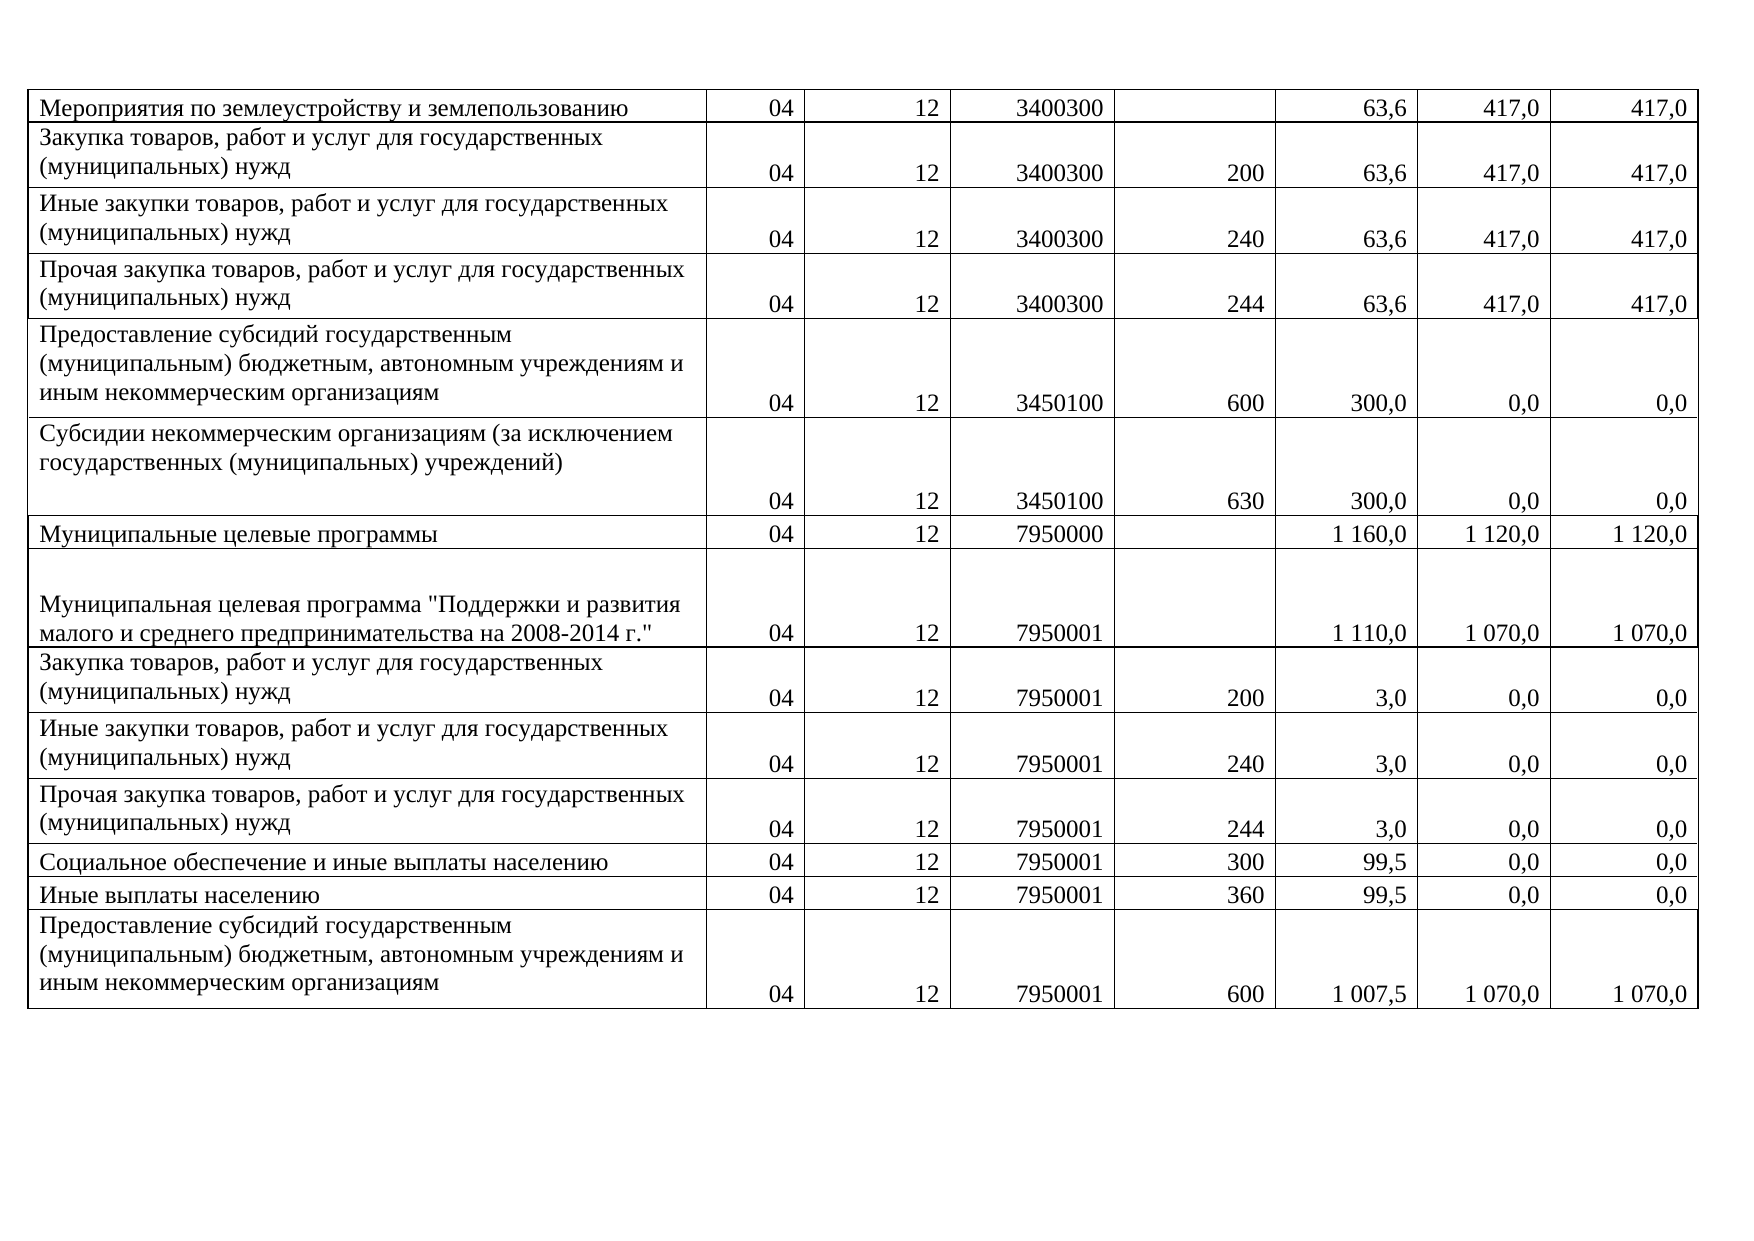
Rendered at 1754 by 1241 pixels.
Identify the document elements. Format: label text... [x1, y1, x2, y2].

table_cell 3450100 [951, 418, 1114, 515]
table_cell 99,5 [1276, 877, 1417, 909]
table_cell 417,0 [1551, 254, 1697, 318]
table_cell 12 [805, 844, 950, 876]
table_cell 1 070,0 [1418, 910, 1550, 1007]
table_cell 1 110,0 [1276, 549, 1417, 646]
table_cell 360 [1115, 877, 1275, 909]
table_cell 7950001 [951, 779, 1114, 843]
table_cell 7950001 [951, 910, 1114, 1007]
table_cell [1115, 516, 1275, 548]
table_cell 12 [805, 877, 950, 909]
table_cell 63,6 [1276, 188, 1417, 253]
table_cell 244 [1115, 254, 1275, 318]
table_cell Закупка товаров, работ и услуг для государственных (муниципальных) нужд [29, 123, 706, 187]
table_cell 04 [707, 123, 804, 187]
table_cell 240 [1115, 713, 1275, 778]
table_cell 7950001 [951, 877, 1114, 909]
table_cell 600 [1115, 910, 1275, 1007]
table_cell 04 [707, 877, 804, 909]
table_cell 300 [1115, 844, 1275, 876]
table_cell Прочая закупка товаров, работ и услуг для государственных (муниципальных) нужд [29, 254, 706, 318]
table_cell 04 [707, 549, 804, 646]
table_cell Иные закупки товаров, работ и услуг для государственных (муниципальных) нужд [29, 188, 706, 253]
table_cell 3400300 [951, 188, 1114, 253]
table_cell 630 [1115, 418, 1275, 515]
table_cell 12 [805, 418, 950, 515]
table_cell 600 [1115, 319, 1275, 417]
table_cell 7950001 [951, 549, 1114, 646]
table_cell Мероприятия по землеустройству и землепользованию [29, 90, 706, 121]
table_cell 04 [707, 254, 804, 318]
table_cell 3450100 [951, 319, 1114, 417]
table_cell Иные закупки товаров, работ и услуг для государственных (муниципальных) нужд [29, 713, 706, 778]
table_cell 1 070,0 [1551, 910, 1697, 1007]
table_cell 1 120,0 [1551, 516, 1697, 548]
table_cell 12 [805, 123, 950, 187]
table_cell 04 [707, 516, 804, 548]
table_cell 1 007,5 [1276, 910, 1417, 1007]
table_cell 417,0 [1418, 90, 1550, 121]
table_cell Закупка товаров, работ и услуг для государственных (муниципальных) нужд [29, 648, 706, 712]
table_cell Предоставление субсидий государственным (муниципальным) бюджетным, автономным учреждениям и иным некоммерческим организациям [29, 910, 706, 1007]
table_cell 417,0 [1551, 188, 1697, 253]
table_cell 0,0 [1551, 843, 1698, 876]
table_cell 3,0 [1276, 648, 1417, 712]
table_cell 300,0 [1276, 319, 1417, 417]
table_cell 0,0 [1551, 319, 1698, 417]
table_cell 1 160,0 [1276, 516, 1417, 548]
table_cell 3400300 [951, 90, 1114, 121]
table_cell 0,0 [1418, 713, 1550, 778]
table_cell 200 [1115, 123, 1275, 187]
table_cell 1 120,0 [1418, 516, 1550, 548]
table_cell Предоставление субсидий государственным (муниципальным) бюджетным, автономным учреждениям и иным некоммерческим организациям [28, 319, 706, 417]
table_cell 244 [1115, 779, 1275, 843]
table_cell 3400300 [951, 123, 1114, 187]
table_cell 04 [707, 713, 804, 778]
table_cell 12 [805, 516, 950, 548]
table_cell 1 070,0 [1551, 549, 1697, 646]
table_cell 7950000 [951, 516, 1114, 548]
table_cell 04 [707, 188, 804, 253]
table_cell 04 [707, 779, 804, 843]
table_cell 3,0 [1276, 779, 1417, 843]
table_cell 0,0 [1551, 648, 1698, 712]
table_cell 0,0 [1418, 844, 1550, 876]
table_cell 0,0 [1418, 877, 1550, 909]
table_cell 1 070,0 [1418, 549, 1550, 646]
table_cell 63,6 [1276, 123, 1417, 187]
table_cell 417,0 [1418, 188, 1550, 253]
table_cell 12 [805, 549, 950, 646]
table_cell 04 [707, 648, 804, 712]
table_cell 0,0 [1418, 418, 1550, 515]
table_cell 12 [805, 648, 950, 712]
table_cell 3400300 [951, 254, 1114, 318]
table_cell 12 [805, 910, 950, 1007]
table_cell 04 [707, 418, 804, 515]
table_cell 04 [707, 319, 804, 417]
table_cell Субсидии некоммерческим организациям (за исключением государственных (муниципальных) учреждений) [28, 417, 706, 515]
table_cell Иные выплаты населению [29, 877, 706, 909]
table_cell 04 [707, 90, 804, 121]
table_cell Прочая закупка товаров, работ и услуг для государственных (муниципальных) нужд [29, 779, 706, 843]
table_cell 12 [805, 713, 950, 778]
table_cell 417,0 [1418, 123, 1550, 187]
table_cell 417,0 [1551, 90, 1697, 121]
table_cell 417,0 [1551, 123, 1697, 187]
table_cell 417,0 [1418, 254, 1550, 318]
table_cell 04 [707, 844, 804, 876]
table_cell 7950001 [951, 713, 1114, 778]
table_cell 99,5 [1276, 844, 1417, 876]
table_cell 12 [805, 188, 950, 253]
table_cell 0,0 [1418, 779, 1550, 843]
table_cell 7950001 [951, 844, 1114, 876]
table_cell 0,0 [1418, 648, 1550, 712]
table_cell 12 [805, 90, 950, 121]
table_cell 0,0 [1551, 876, 1698, 909]
table_cell 0,0 [1551, 778, 1698, 843]
table_cell Муниципальная целевая программа "Поддержки и развития малого и среднего предпринимательства на 2008-2014 г." [29, 549, 706, 646]
table_cell 04 [707, 910, 804, 1007]
table_cell 0,0 [1551, 417, 1698, 515]
table_cell 0,0 [1418, 319, 1550, 417]
table_cell 0,0 [1551, 712, 1698, 778]
table_cell 63,6 [1276, 254, 1417, 318]
table_cell 3,0 [1276, 713, 1417, 778]
table_cell Муниципальные целевые программы [29, 516, 706, 548]
table_cell 240 [1115, 188, 1275, 253]
table_cell 12 [805, 779, 950, 843]
table_cell [1115, 90, 1275, 121]
table_cell Социальное обеспечение и иные выплаты населению [29, 844, 706, 876]
table_cell 63,6 [1276, 90, 1417, 121]
table_cell 7950001 [951, 648, 1114, 712]
table_cell 12 [805, 319, 950, 417]
table_cell 12 [805, 254, 950, 318]
table_cell 200 [1115, 648, 1275, 712]
table_cell 300,0 [1276, 418, 1417, 515]
table_cell [1115, 549, 1275, 646]
